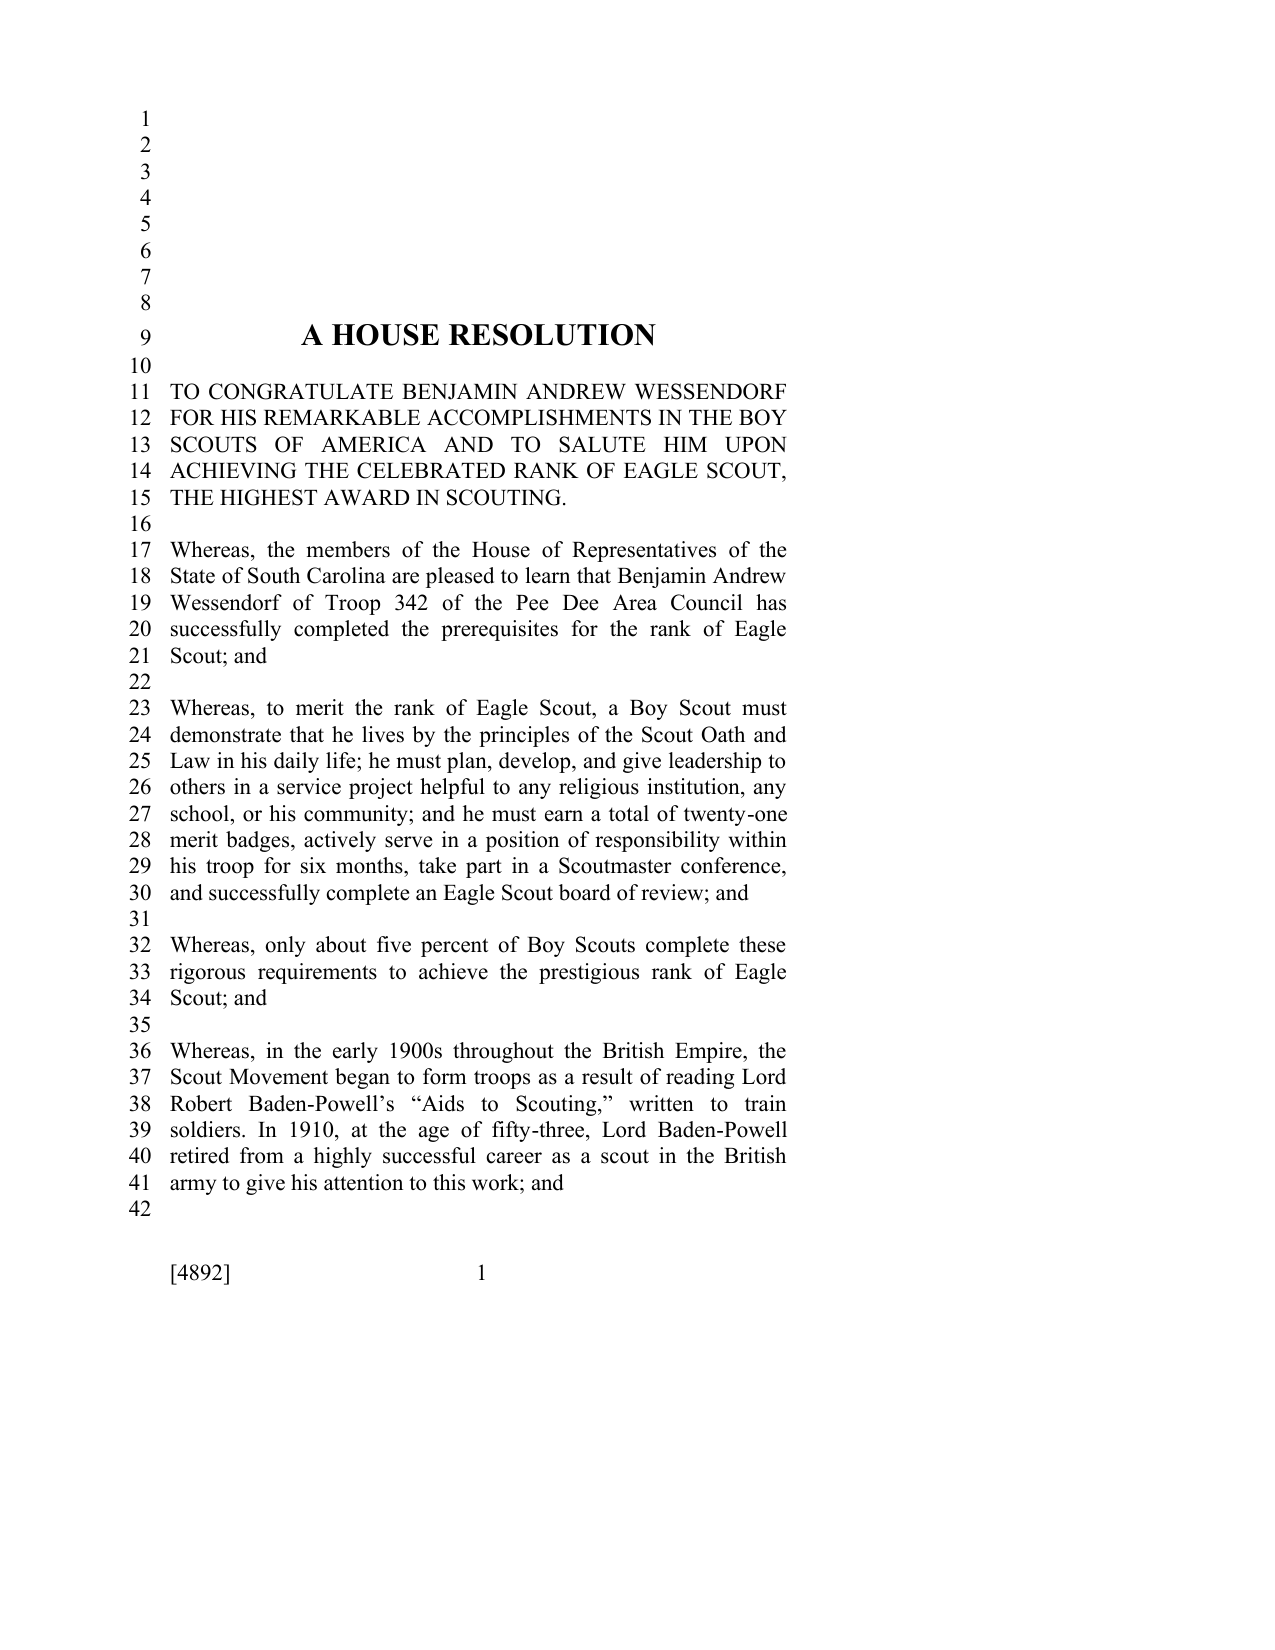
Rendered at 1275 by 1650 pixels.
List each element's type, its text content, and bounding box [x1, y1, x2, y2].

text Whereas, the members of the House of Representatives of the State of South Carolina are pleased to learn that Benjamin Andrew Wessendorf of Troop 342 of the Pee Dee Area Council has successfully completed the prerequisites for the rank of Eagle Scout; and [169, 536, 787, 668]
text Whereas, only about five percent of Boy Scouts complete these rigorous requirements to achieve the prestigious rank of Eagle Scout; and [169, 932, 787, 1011]
text Whereas, to merit the rank of Eagle Scout, a Boy Scout must demonstrate that he lives by the principles of the Scout Oath and Law in his daily life; he must plan, develop, and give leadership to others in a service project helpful to any religious institution, any school, or his community; and he must earn a total of twenty-one merit badges, actively serve in a position of responsibility within his troop for six months, take part in a Scoutmaster conference, and successfully complete an Eagle Scout board of review; and [169, 694, 787, 905]
text Whereas, in the early 1900s throughout the British Empire, the Scout Movement began to form troops as a result of reading Lord Robert Baden-Powell’s “Aids to Scouting,” written to train soldiers. In 1910, at the age of fifty-three, Lord Baden-Powell retired from a highly successful career as a scout in the British army to give his attention to this work; and [169, 1037, 787, 1195]
text TO CONGRATULATE BENJAMIN ANDREW WESSENDORF FOR HIS REMARKABLE ACCOMPLISHMENTS IN THE BOY SCOUTS OF AMERICA AND TO SALUTE HIM UPON ACHIEVING THE CELEBRATED RANK OF EAGLE SCOUT, THE HIGHEST AWARD IN SCOUTING. [169, 378, 787, 510]
text A HOUSE RESOLUTION [169, 316, 787, 352]
